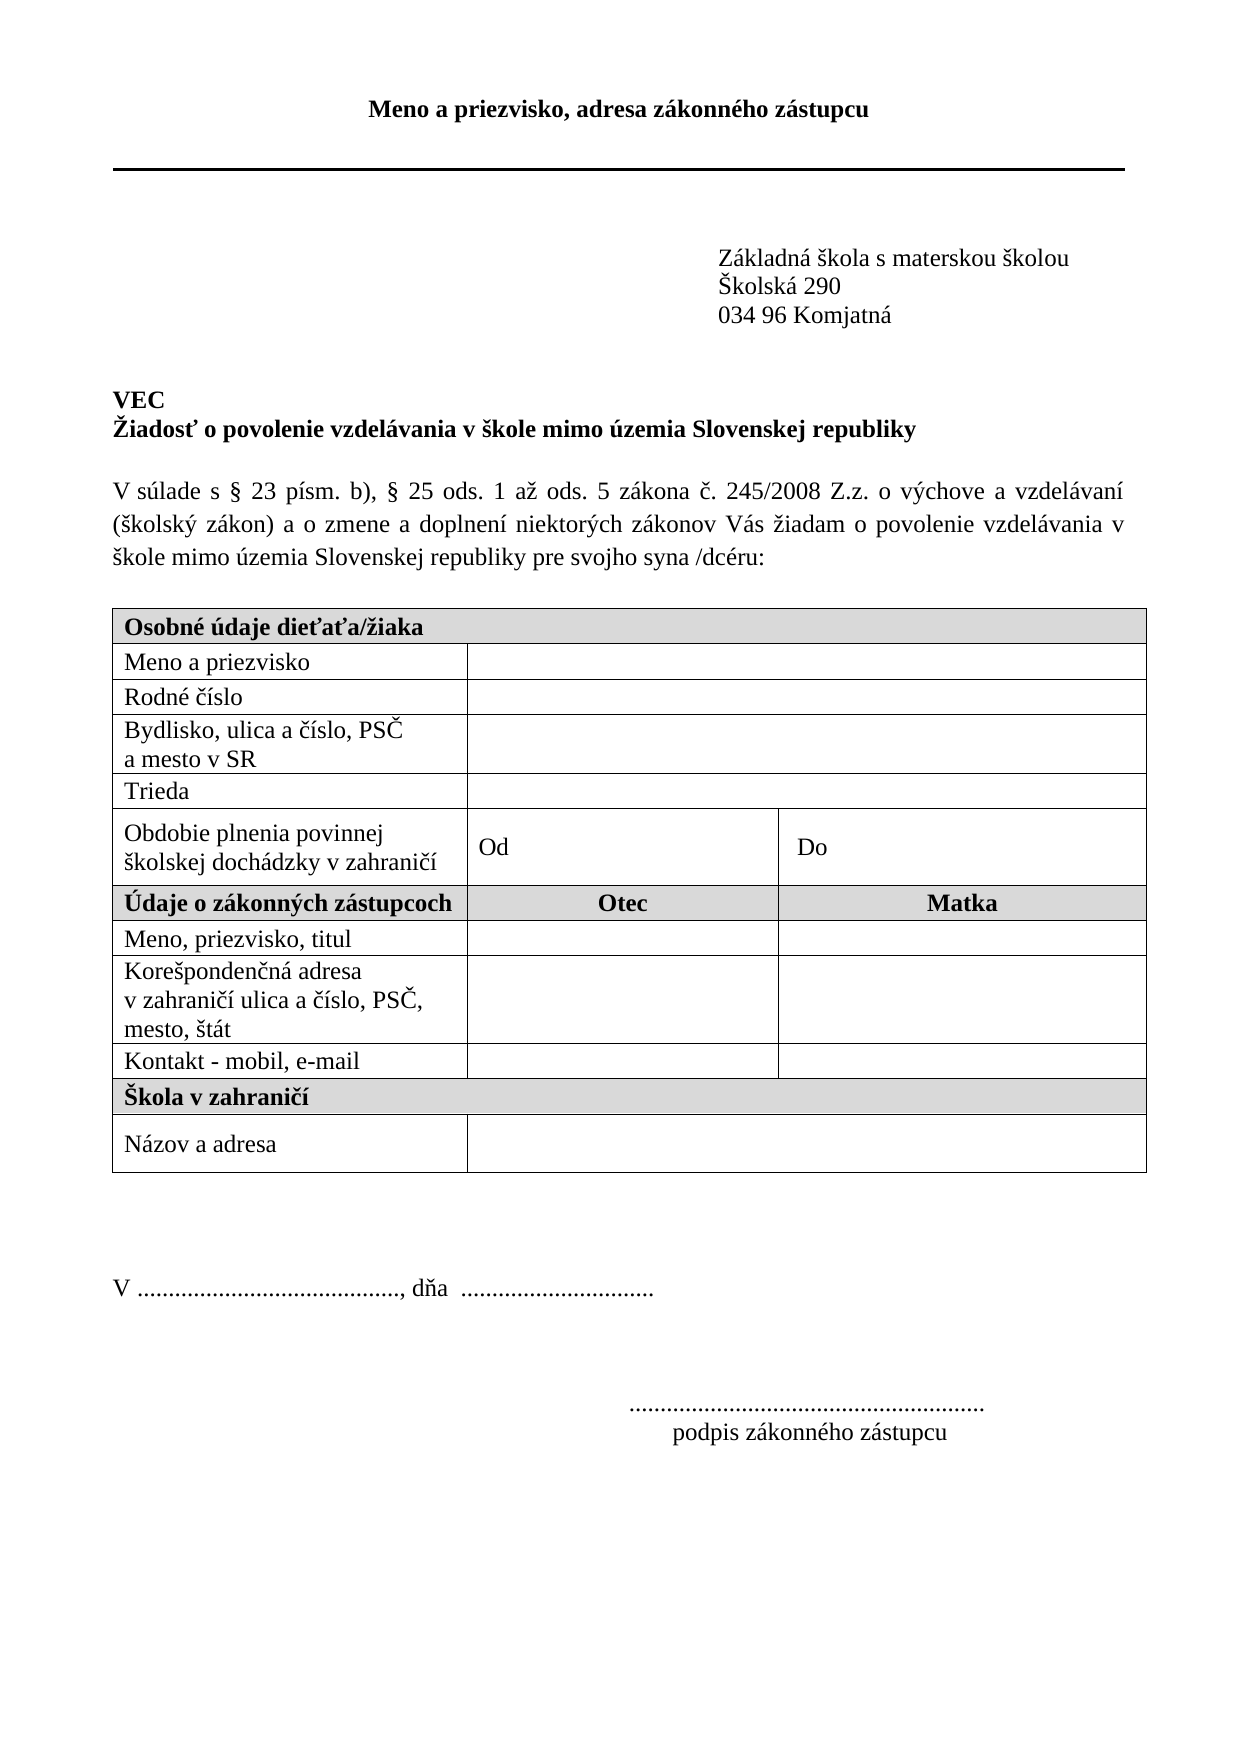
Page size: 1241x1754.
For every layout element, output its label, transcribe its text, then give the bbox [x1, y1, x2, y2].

table_cell Meno a priezvisko [113, 644, 467, 679]
table_cell Matka [779, 886, 1146, 920]
text Žiadosť o povolenie vzdelávania v škole mimo územia Slovenskej republiky [112, 414, 1125, 443]
table_cell Do [779, 809, 1146, 884]
table_cell Kontakt - mobil, e-mail [113, 1044, 467, 1078]
table_cell [468, 774, 1146, 808]
table_cell [779, 1044, 1146, 1078]
table_cell Trieda [113, 774, 467, 808]
text ......................................................... [112, 1388, 1125, 1417]
table_cell [468, 1044, 778, 1078]
table_cell [468, 715, 1146, 773]
table_cell Obdobie plnenia povinnej školskej dochádzky v zahraničí [113, 809, 467, 884]
table_cell Rodné číslo [113, 680, 467, 714]
text VEC [112, 385, 1125, 414]
table_header Osobné údaje dieťaťa/žiaka [113, 609, 1146, 643]
text V .........................................., dňa ............................... [112, 1273, 1125, 1302]
table_cell Názov a adresa [113, 1115, 467, 1172]
table_cell Od [468, 809, 778, 884]
text 034 96 Komjatná [644, 300, 1125, 329]
table_cell Údaje o zákonných zástupcoch [113, 886, 467, 920]
text Školská 290 [644, 271, 1125, 300]
text podpis zákonného zástupcu [629, 1417, 1125, 1446]
table_cell Meno, priezvisko, titul [113, 921, 467, 955]
table_cell [779, 921, 1146, 955]
table_cell [468, 921, 778, 955]
table_cell Škola v zahraničí [113, 1079, 1146, 1113]
table_cell [779, 956, 1146, 1043]
table_cell Korešpondenčná adresa v zahraničí ulica a číslo, PSČ, mesto, štát [113, 956, 467, 1043]
table_cell [468, 956, 778, 1043]
table_cell Bydlisko, ulica a číslo, PSČ a mesto v SR [113, 715, 467, 773]
table_cell [468, 644, 1146, 679]
text Základná škola s materskou školou [644, 243, 1125, 271]
table_cell Otec [468, 886, 778, 920]
text V súlade s § 23 písm. b), § 25 ods. 1 až ods. 5 zákona č. 245/2008 Z.z. o výchove a vzdelávaní (školský zákon) a o zmene a doplnení niektorých zákonov Vás žiadam o povolenie vzdelávania v škole mimo územia Slovenskej republiky pre svojho syna /dcéru: [112, 476, 1125, 571]
table_cell [468, 680, 1146, 714]
text Meno a priezvisko, adresa zákonného zástupcu [112, 94, 1125, 122]
table_cell [468, 1115, 1146, 1172]
